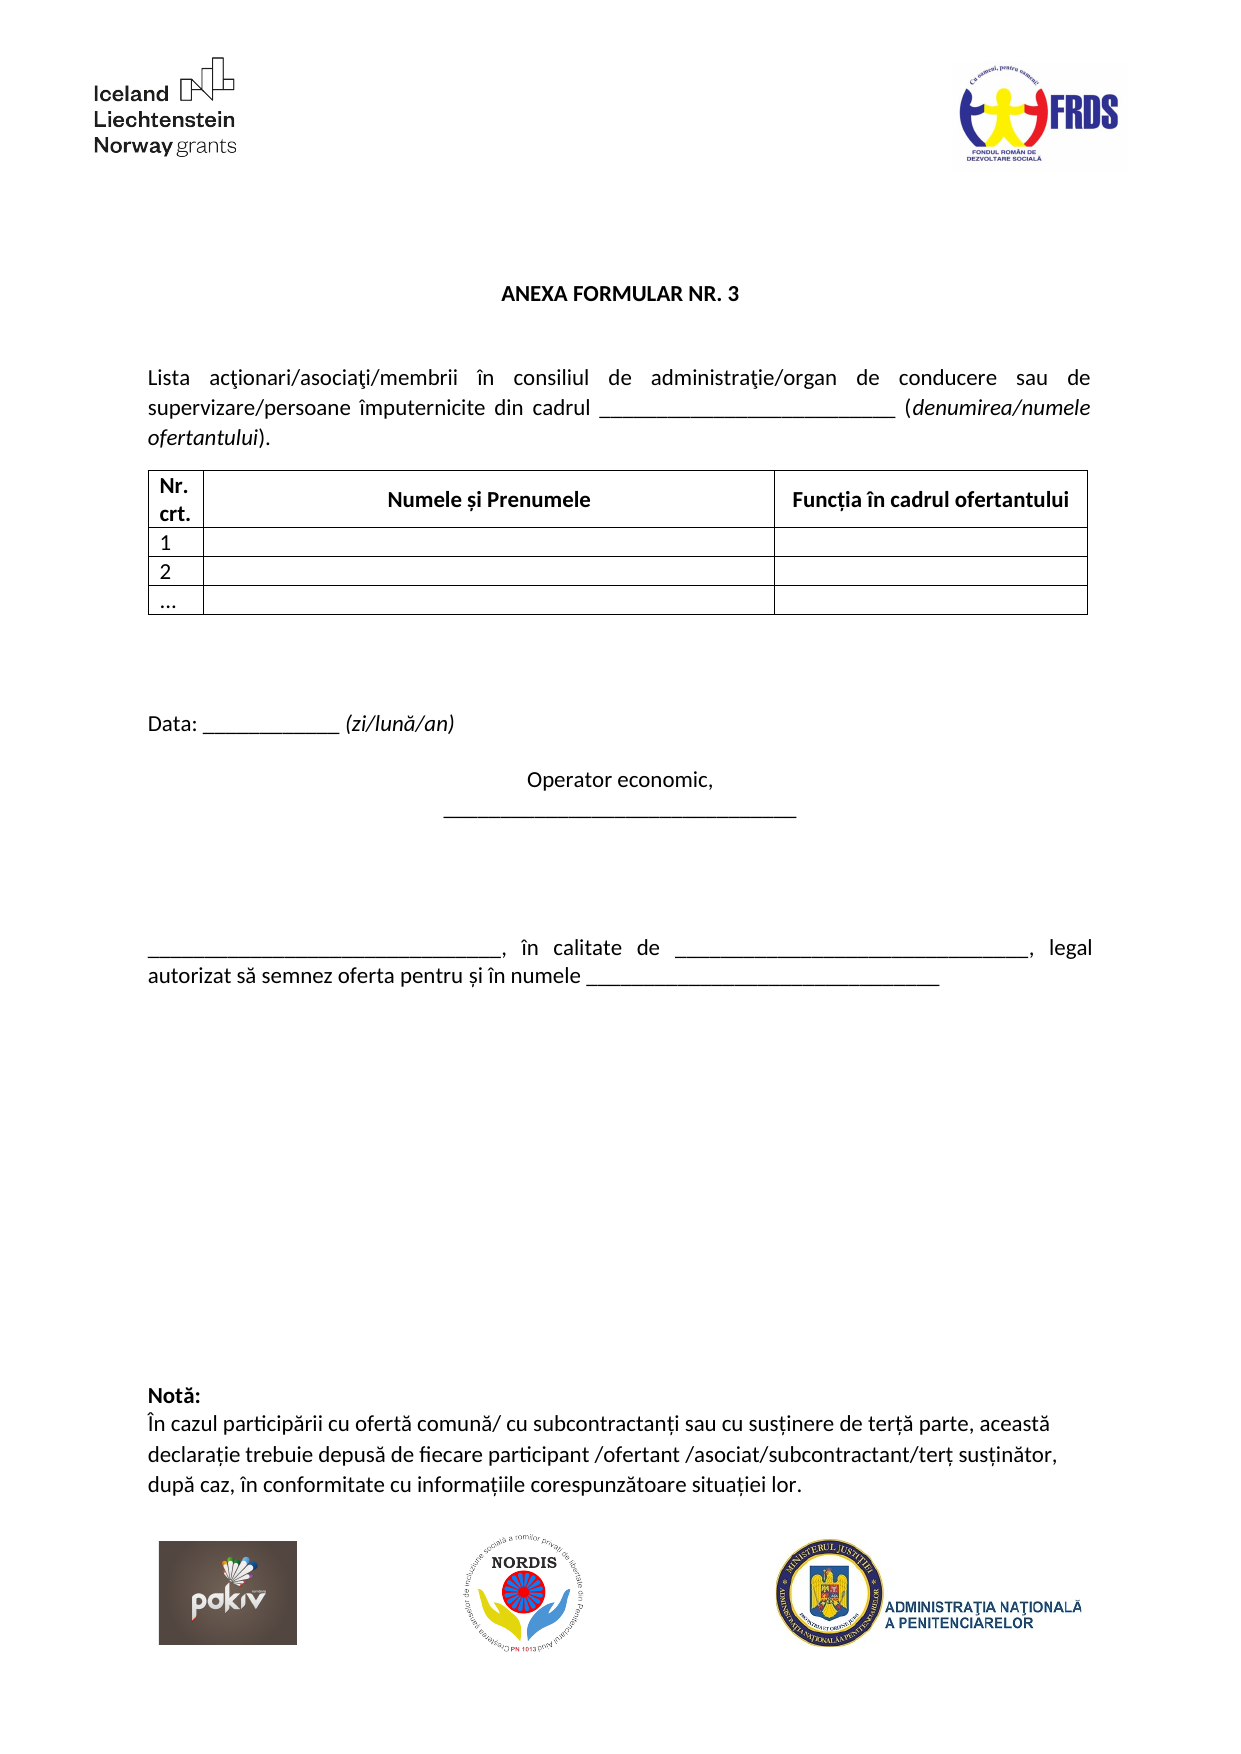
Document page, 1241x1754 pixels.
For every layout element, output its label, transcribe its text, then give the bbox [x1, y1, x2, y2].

table_header Nr. crt. [149, 471, 203, 527]
table_header Numele şi Prenumele [204, 471, 774, 527]
table_cell [775, 528, 1087, 556]
table_cell [204, 586, 774, 614]
text Operator economic, [148, 765, 1093, 793]
table_header Funcţia în cadrul ofertantului [775, 471, 1087, 527]
picture [463, 1534, 584, 1652]
table_cell [775, 557, 1087, 585]
picture [158, 1541, 297, 1645]
text ANEXA FORMULAR NR. 3 [148, 279, 1093, 307]
text Data: ____________ (zi/lună/an) [148, 709, 1093, 737]
text _______________________________ [148, 793, 1093, 821]
picture [952, 62, 1128, 173]
text Notă: [148, 1382, 1093, 1409]
table_cell 2 [149, 557, 203, 585]
text În cazul participării cu ofertă comună/ cu subcontractanți sau cu susținere de terță parte, această declarație trebuie depusă de fiecare participant /ofertant /asociat/subcontractant/terț susținător, după caz, în conformitate cu informațiile corespunzătoare situației lor. [148, 1409, 1093, 1498]
text _______________________________, în calitate de _______________________________, legal autorizat să semnez oferta pentru şi în numele _______________________________ [148, 933, 1093, 989]
table_cell ... [149, 586, 203, 614]
table_cell [775, 586, 1087, 614]
table_cell 1 [149, 528, 203, 556]
picture [775, 1539, 1082, 1647]
table_cell [204, 528, 774, 556]
text Lista acţionari/asociaţi/membrii în consiliul de administraţie/organ de conducere sau de supervizare/persoane împuternicite din cadrul __________________________ (denumirea/numele ofertantului). [148, 363, 1093, 451]
table_cell [204, 557, 774, 585]
picture [93, 57, 237, 158]
